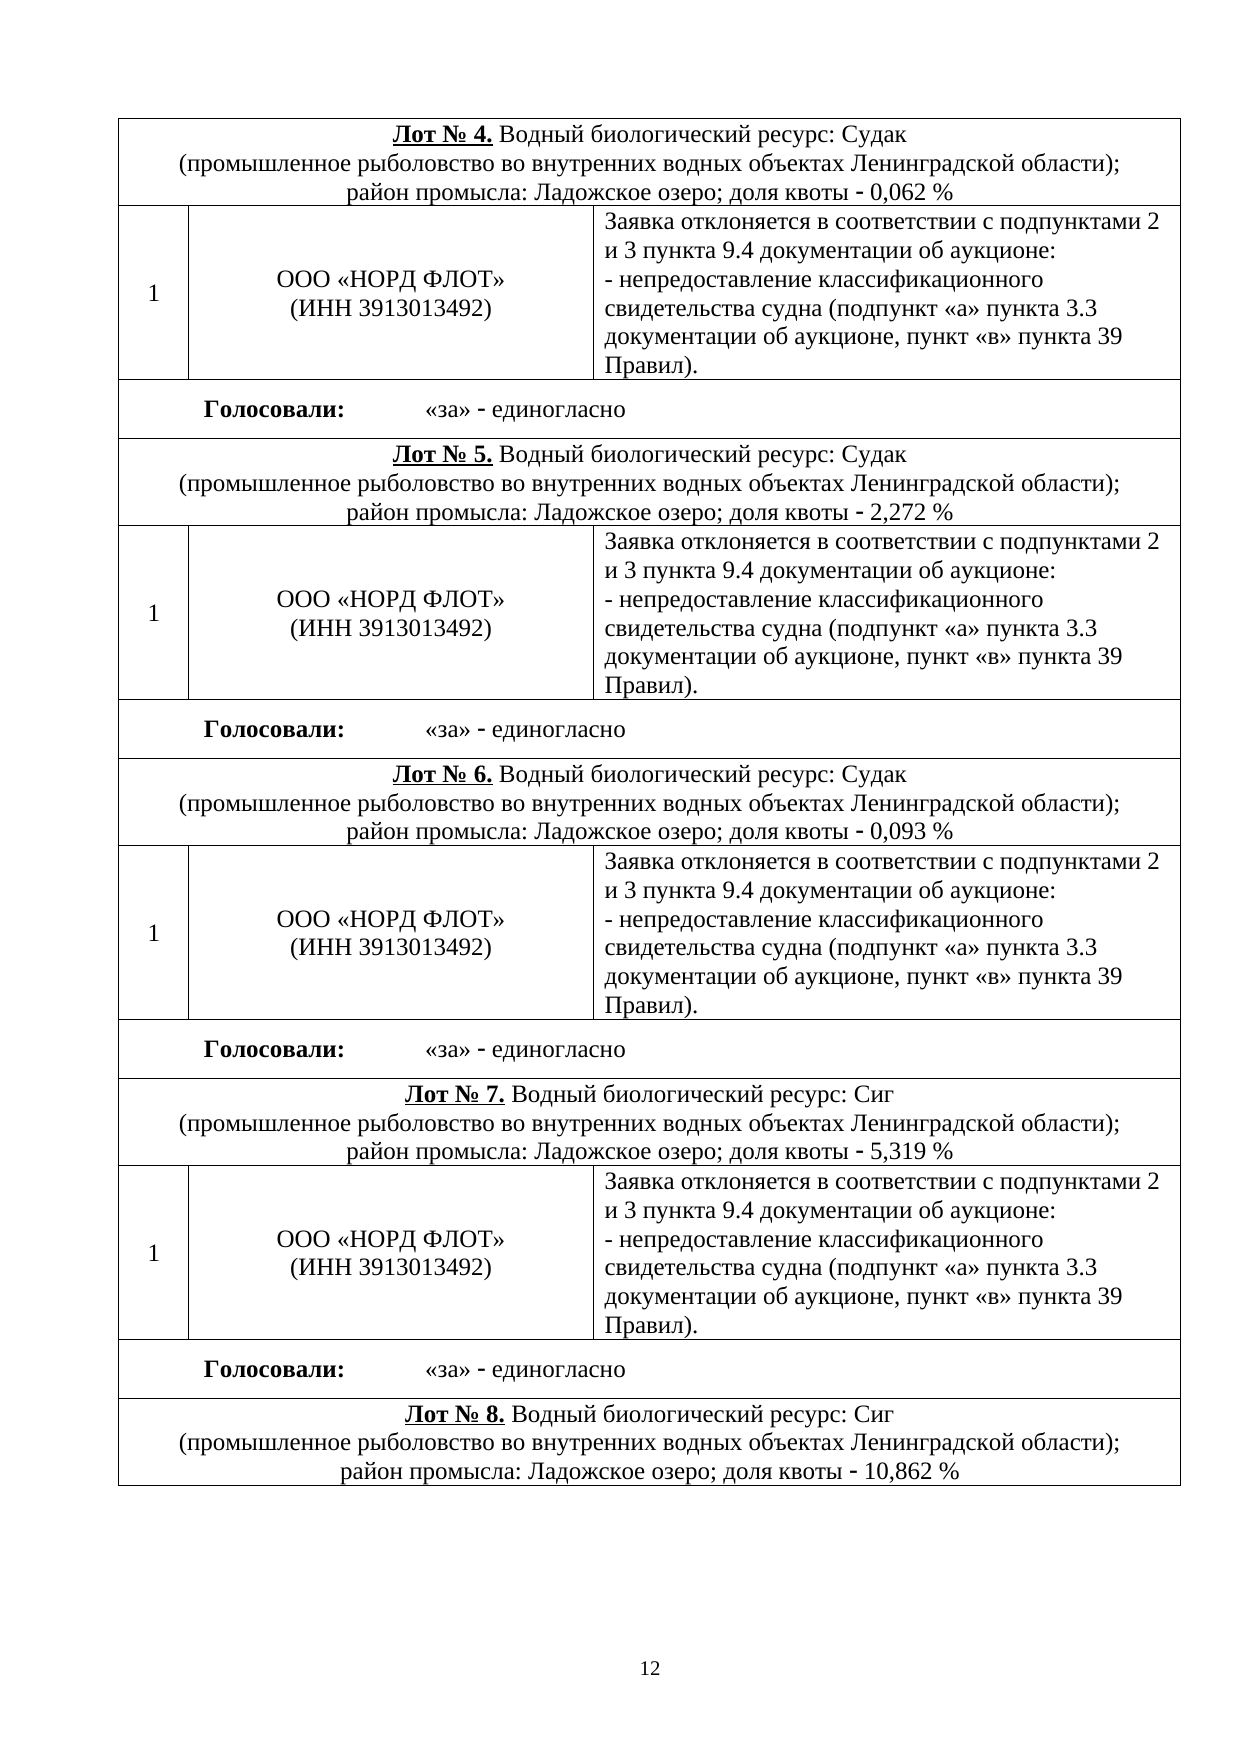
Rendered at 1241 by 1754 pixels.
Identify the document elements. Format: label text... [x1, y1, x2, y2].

table_cell 1 [119, 1166, 188, 1339]
table_cell Лот № 8. Водный биологический ресурс: Сиг (промышленное рыболовство во внутренних водных объектах Ленинградской области); район промысла: Ладожское озеро; доля квоты 10,862 % [119, 1399, 1180, 1485]
table_cell Голосовали: «за» единогласно [119, 1340, 1180, 1398]
table_cell Голосовали: «за» единогласно [119, 1020, 1180, 1078]
table_cell ООО «НОРД ФЛОТ» (ИНН 3913013492) [189, 206, 593, 379]
table_cell Лот № 5. Водный биологический ресурс: Судак (промышленное рыболовство во внутренних водных объектах Ленинградской области); район промысла: Ладожское озеро; доля квоты 2,272 % [119, 439, 1180, 525]
table_cell 1 [119, 846, 188, 1019]
table_cell 1 [119, 526, 188, 699]
table_cell Лот № 4. Водный биологический ресурс: Судак (промышленное рыболовство во внутренних водных объектах Ленинградской области); район промысла: Ладожское озеро; доля квоты 0,062 % [119, 119, 1180, 205]
table_cell Голосовали: «за» единогласно [119, 380, 1180, 438]
table_cell Лот № 6. Водный биологический ресурс: Судак (промышленное рыболовство во внутренних водных объектах Ленинградской области); район промысла: Ладожское озеро; доля квоты 0,093 % [119, 759, 1180, 845]
table_cell Лот № 7. Водный биологический ресурс: Сиг (промышленное рыболовство во внутренних водных объектах Ленинградской области); район промысла: Ладожское озеро; доля квоты 5,319 % [119, 1079, 1180, 1165]
table_cell Голосовали: «за» единогласно [119, 700, 1180, 758]
table_cell ООО «НОРД ФЛОТ» (ИНН 3913013492) [189, 846, 593, 1019]
table_cell 1 [119, 206, 188, 379]
table_cell ООО «НОРД ФЛОТ» (ИНН 3913013492) [189, 526, 593, 699]
table_cell ООО «НОРД ФЛОТ» (ИНН 3913013492) [189, 1166, 593, 1339]
